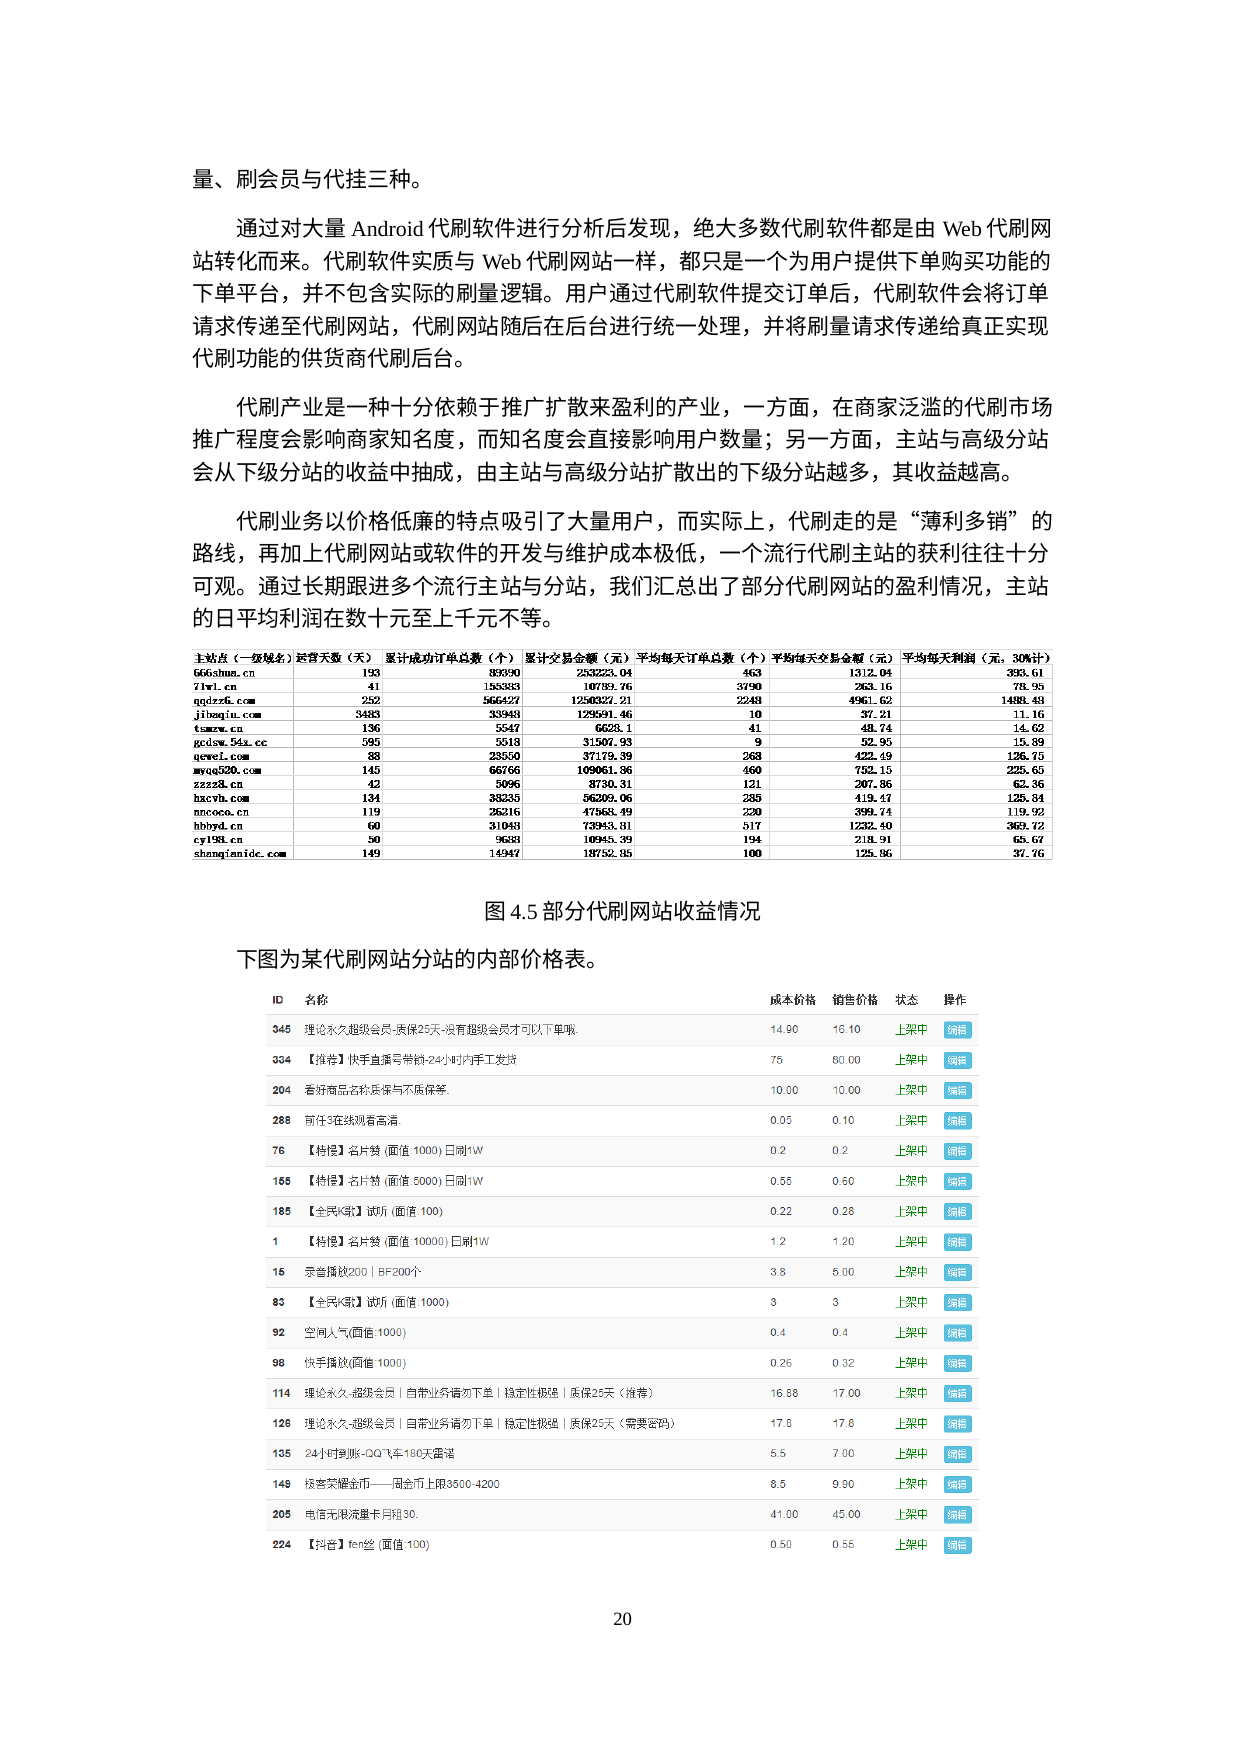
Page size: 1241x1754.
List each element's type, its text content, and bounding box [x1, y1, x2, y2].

text 代刷产业是一种十分依赖于推广扩散来盈利的产业，一方面，在商家泛滥的代刷市场，推广程度会影响商家知名度，而知名度会直接影响用户数量；另一方面，主站与高级分站会从下级分站的收益中抽成，由主站与高级分站扩散出的下级分站越多，其收益越高。 [192, 389, 1053, 487]
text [192, 162, 1053, 194]
text 代刷业务以价格低廉的特点吸引了大量用户，而实际上，代刷走的是“薄利多销”的路线，再加上代刷网站或软件的开发与维护成本极低，一个流行代刷主站的获利往往十分可观。通过长期跟进多个流行主站与分站，我们汇总出了部分代刷网站的盈利情况，主站的日平均利润在数十元至上千元不等。 [192, 503, 1053, 633]
text 通过对大量Android代刷软件进行分析后发现，绝大多数代刷软件都是由Web代刷网站转化而来。代刷软件实质与Web代刷网站一样，都只是一个为用户提供下单购买功能的下单平台，并不包含实际的刷量逻辑。用户通过代刷软件提交订单后，代刷软件会将订单请求传递至代刷网站，代刷网站随后在后台进行统一处理，并将刷量请求传递给真正实现代刷功能的供货商代刷后台。 [192, 211, 1053, 373]
picture [192, 649, 1053, 860]
picture [265, 990, 979, 1558]
text 下图为某代刷网站分站的内部价格表。 [192, 942, 1053, 974]
text 图4.5部分代刷网站收益情况 [192, 893, 1053, 926]
